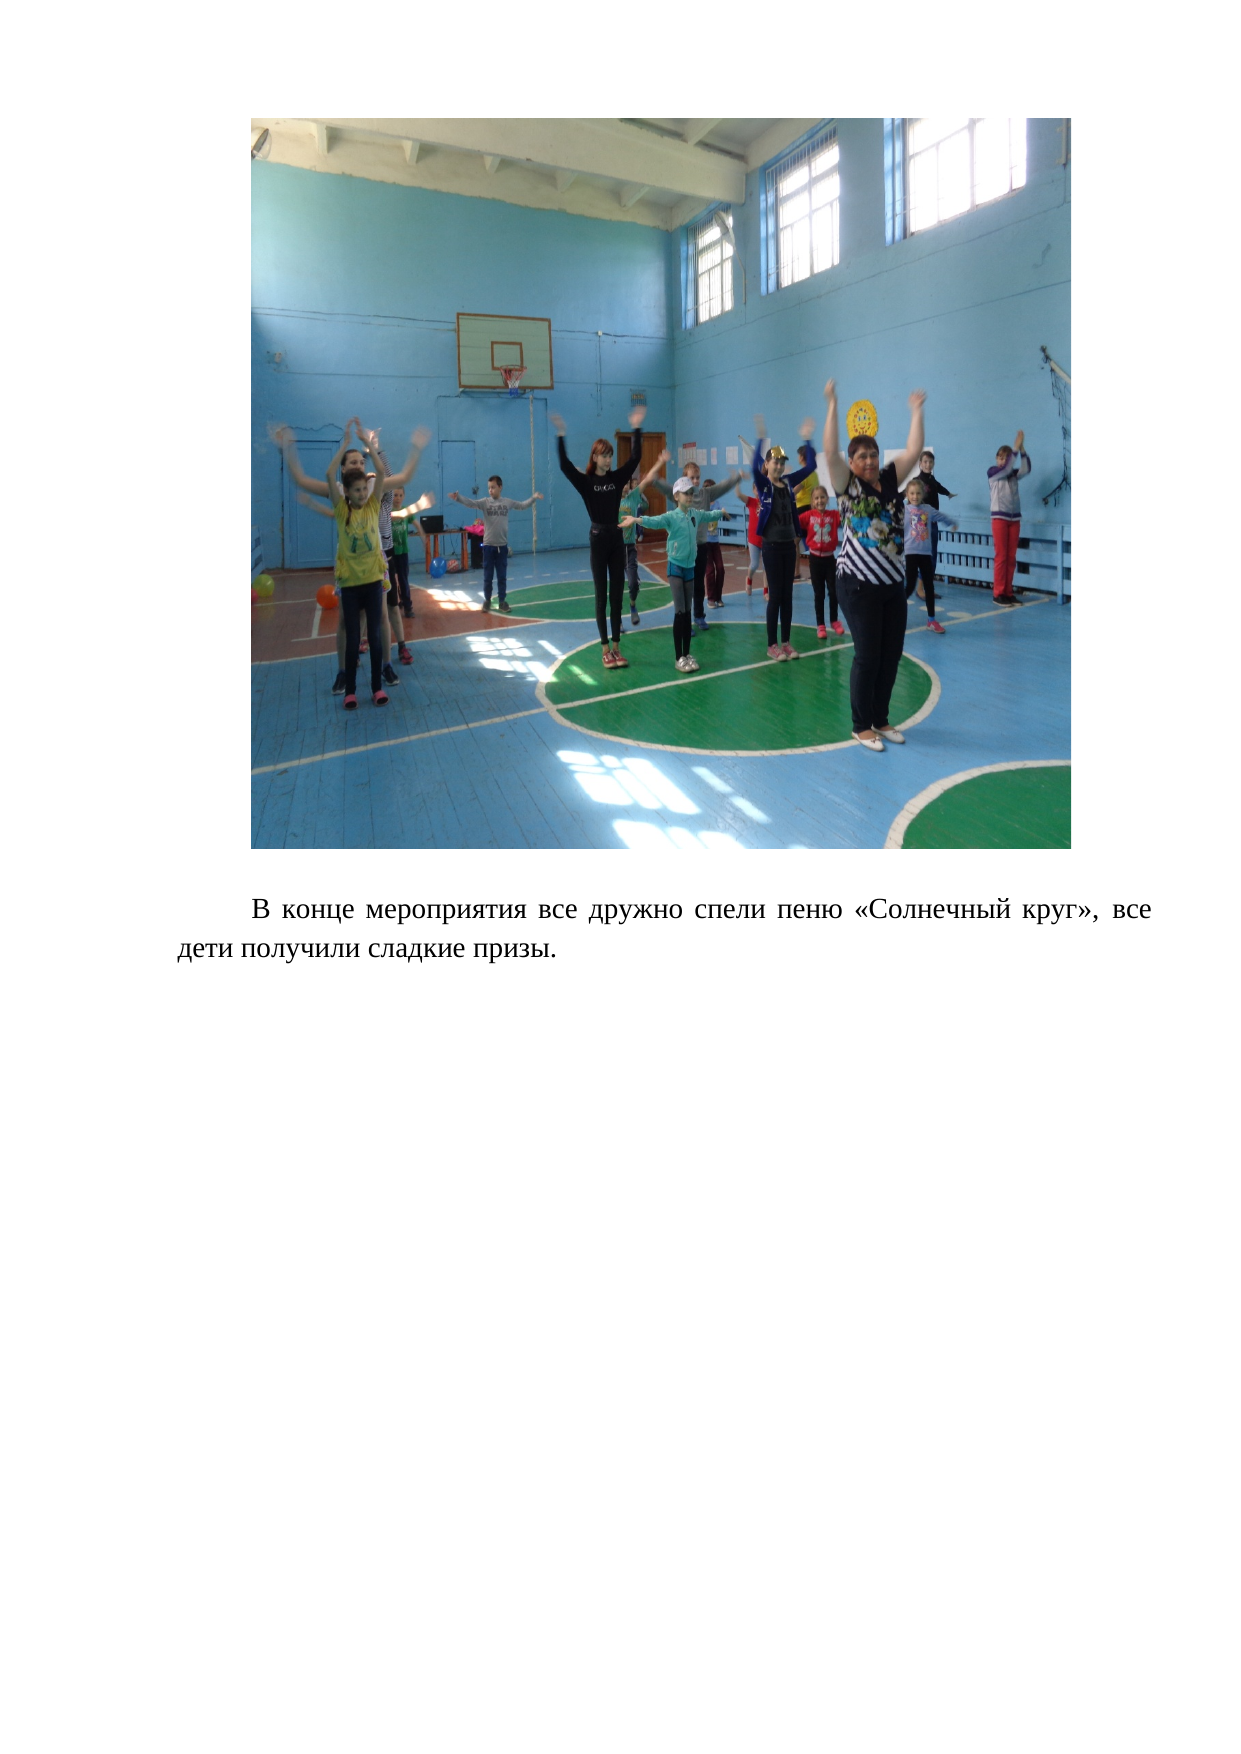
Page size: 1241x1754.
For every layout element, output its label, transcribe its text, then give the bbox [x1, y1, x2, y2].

picture [251, 118, 1072, 849]
text В конце мероприятия все дружно спели пеню «Солнечный круг», все дети получили сладкие призы. [177, 891, 1152, 963]
